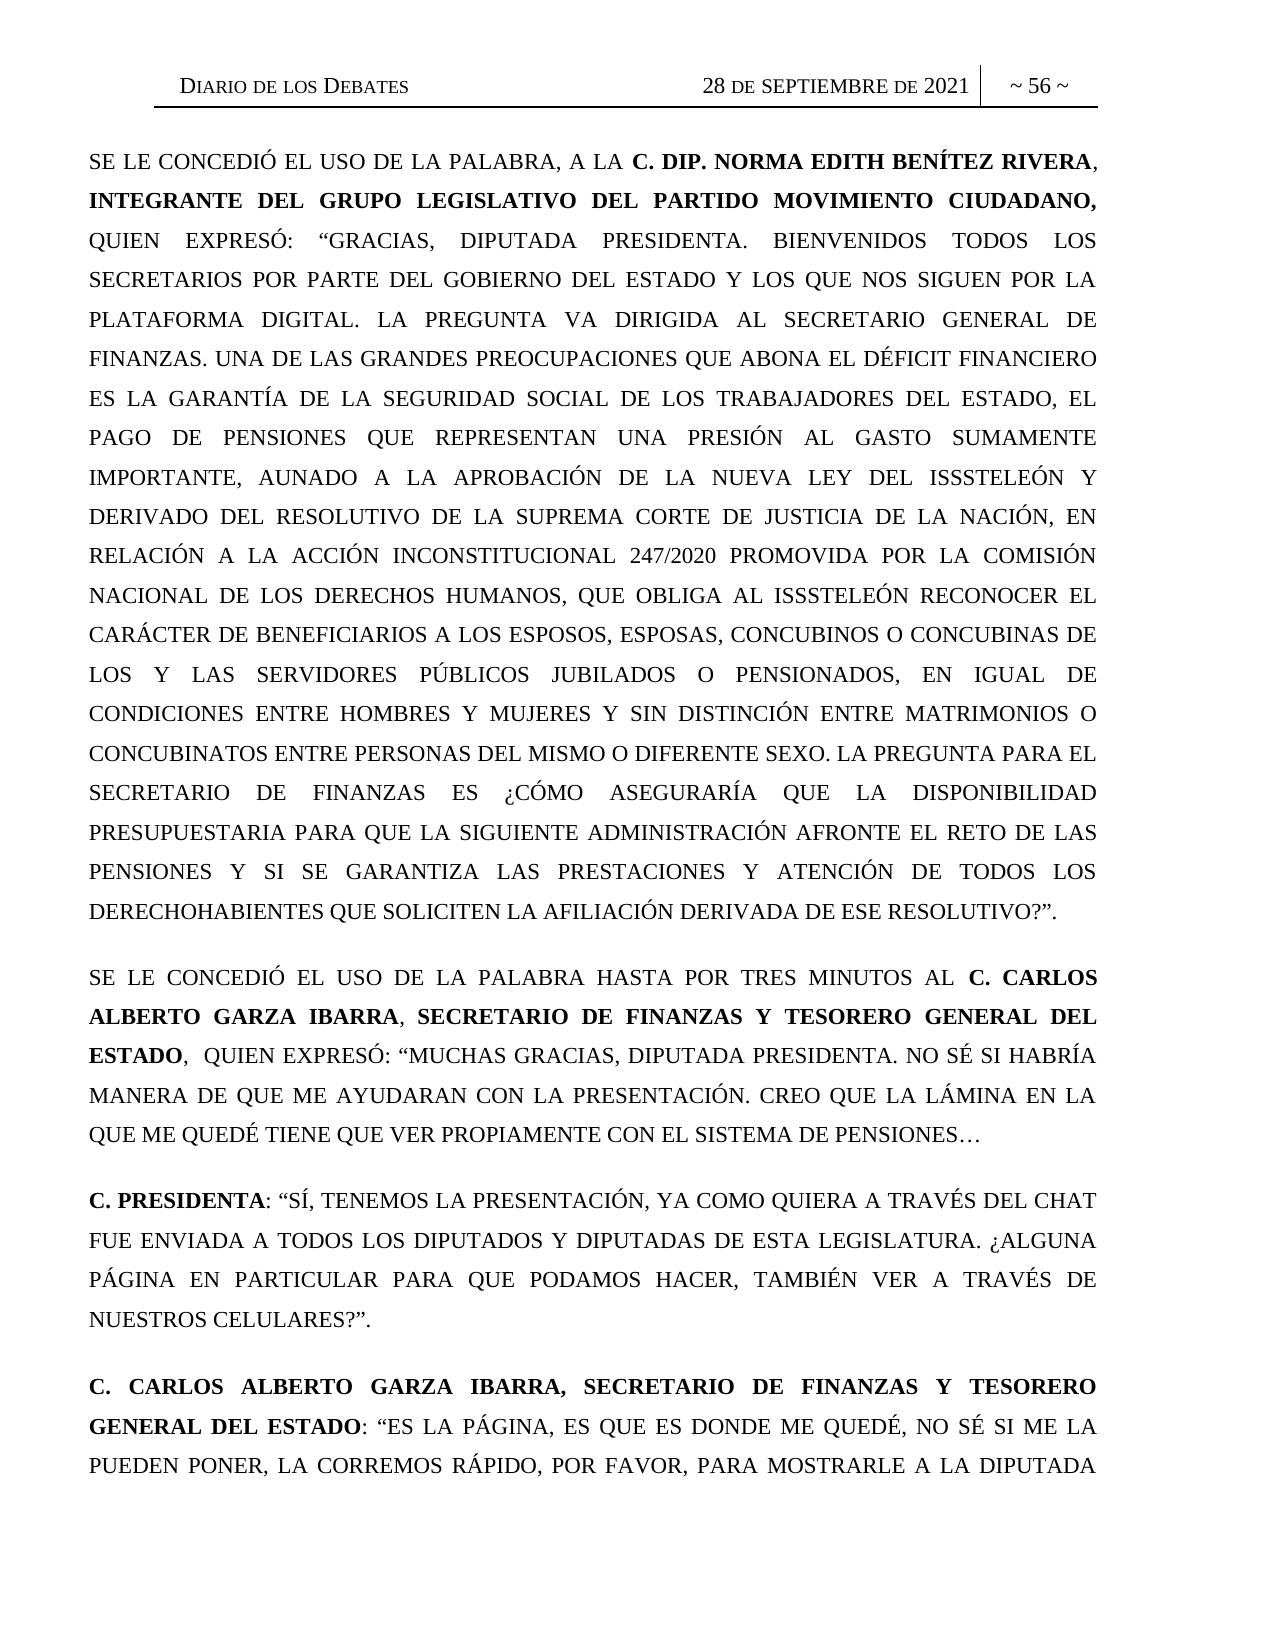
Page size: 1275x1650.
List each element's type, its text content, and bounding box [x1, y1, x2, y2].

text C. PRESIDENTA: “SÍ, TENEMOS LA PRESENTACIÓN, YA COMO QUIERA A TRAVÉS DEL CHAT FUE ENVIADA A TODOS LOS DIPUTADOS Y DIPUTADAS DE ESTA LEGISLATURA. ¿ALGUNA PÁGINA EN PARTICULAR PARA QUE PODAMOS HACER, TAMBIÉN VER A TRAVÉS DE NUESTROS CELULARES?”. [89, 1187, 1098, 1332]
text SE LE CONCEDIÓ EL USO DE LA PALABRA HASTA POR TRES MINUTOS AL C. CARLOS ALBERTO GARZA IBARRA, SECRETARIO DE FINANZAS Y TESORERO GENERAL DEL ESTADO, QUIEN EXPRESÓ: “MUCHAS GRACIAS, DIPUTADA PRESIDENTA. NO SÉ SI HABRÍA MANERA DE QUE ME AYUDARAN CON LA PRESENTACIÓN. CREO QUE LA LÁMINA EN LA QUE ME QUEDÉ TIENE QUE VER PROPIAMENTE CON EL SISTEMA DE PENSIONES… [89, 964, 1098, 1148]
text SE LE CONCEDIÓ EL USO DE LA PALABRA, A LA C. DIP. NORMA EDITH BENÍTEZ RIVERA, INTEGRANTE DEL GRUPO LEGISLATIVO DEL PARTIDO MOVIMIENTO CIUDADANO, QUIEN EXPRESÓ: “GRACIAS, DIPUTADA PRESIDENTA. BIENVENIDOS TODOS LOS SECRETARIOS POR PARTE DEL GOBIERNO DEL ESTADO Y LOS QUE NOS SIGUEN POR LA PLATAFORMA DIGITAL. LA PREGUNTA VA DIRIGIDA AL SECRETARIO GENERAL DE FINANZAS. UNA DE LAS GRANDES PREOCUPACIONES QUE ABONA EL DÉFICIT FINANCIERO ES LA GARANTÍA DE LA SEGURIDAD SOCIAL DE LOS TRABAJADORES DEL ESTADO, EL PAGO DE PENSIONES QUE REPRESENTAN UNA PRESIÓN AL GASTO SUMAMENTE IMPORTANTE, AUNADO A LA APROBACIÓN DE LA NUEVA LEY DEL ISSSTELEÓN Y DERIVADO DEL RESOLUTIVO DE LA SUPREMA CORTE DE JUSTICIA DE LA NACIÓN, EN RELACIÓN A LA ACCIÓN INCONSTITUCIONAL 247/2020 PROMOVIDA POR LA COMISIÓN NACIONAL DE LOS DERECHOS HUMANOS, QUE OBLIGA AL ISSSTELEÓN RECONOCER EL CARÁCTER DE BENEFICIARIOS A LOS ESPOSOS, ESPOSAS, CONCUBINOS O CONCUBINAS DE LOS Y LAS SERVIDORES PÚBLICOS JUBILADOS O PENSIONADOS, EN IGUAL DE CONDICIONES ENTRE HOMBRES Y MUJERES Y SIN DISTINCIÓN ENTRE MATRIMONIOS O CONCUBINATOS ENTRE PERSONAS DEL MISMO O DIFERENTE SEXO. LA PREGUNTA PARA EL SECRETARIO DE FINANZAS ES ¿CÓMO ASEGURARÍA QUE LA DISPONIBILIDAD PRESUPUESTARIA PARA QUE LA SIGUIENTE ADMINISTRACIÓN AFRONTE EL RETO DE LAS PENSIONES Y SI SE GARANTIZA LAS PRESTACIONES Y ATENCIÓN DE TODOS LOS DERECHOHABIENTES QUE SOLICITEN LA AFILIACIÓN DERIVADA DE ESE RESOLUTIVO?”. [89, 148, 1098, 924]
